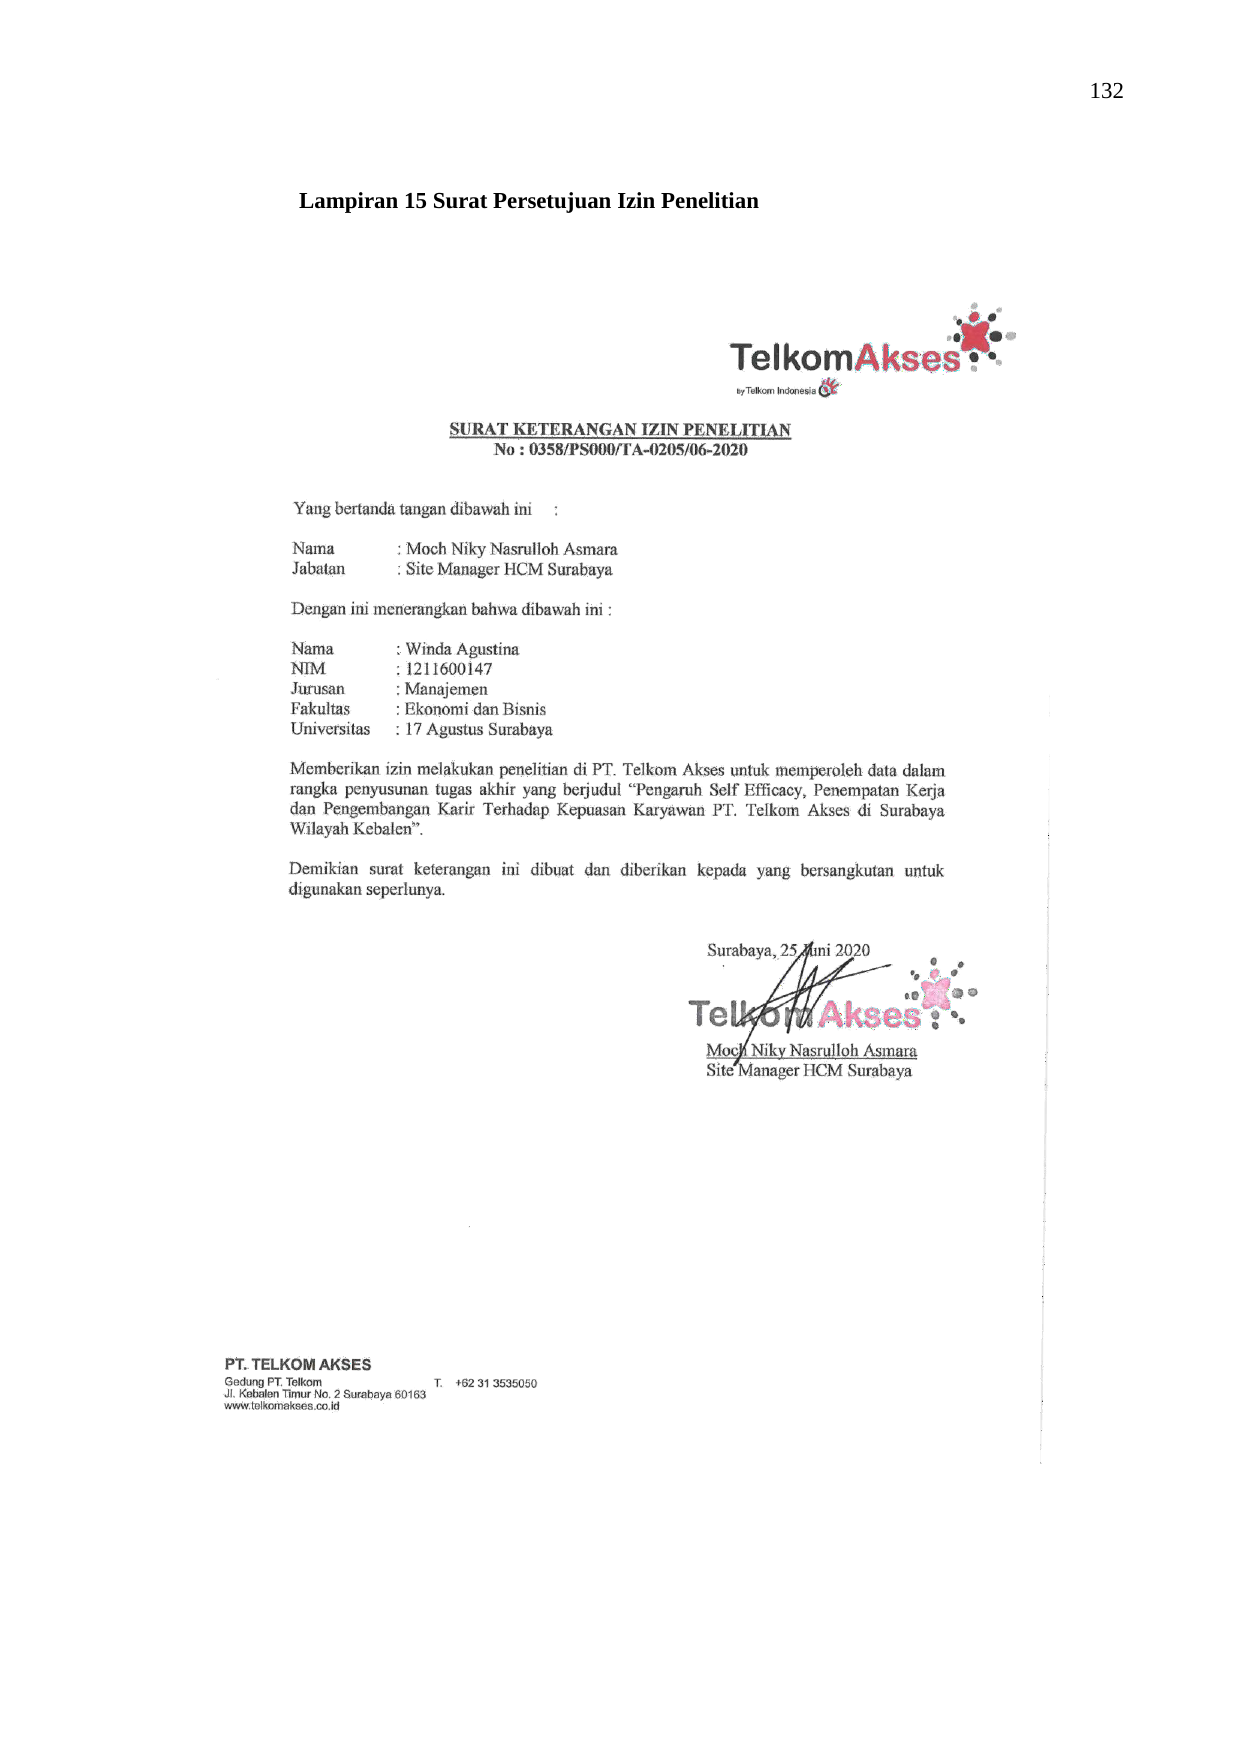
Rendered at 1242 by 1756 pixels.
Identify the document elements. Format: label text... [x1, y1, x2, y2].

text Lampiran 15 Surat Persetujuan Izin Penelitian [299, 187, 1123, 213]
picture [216, 302, 1050, 1464]
